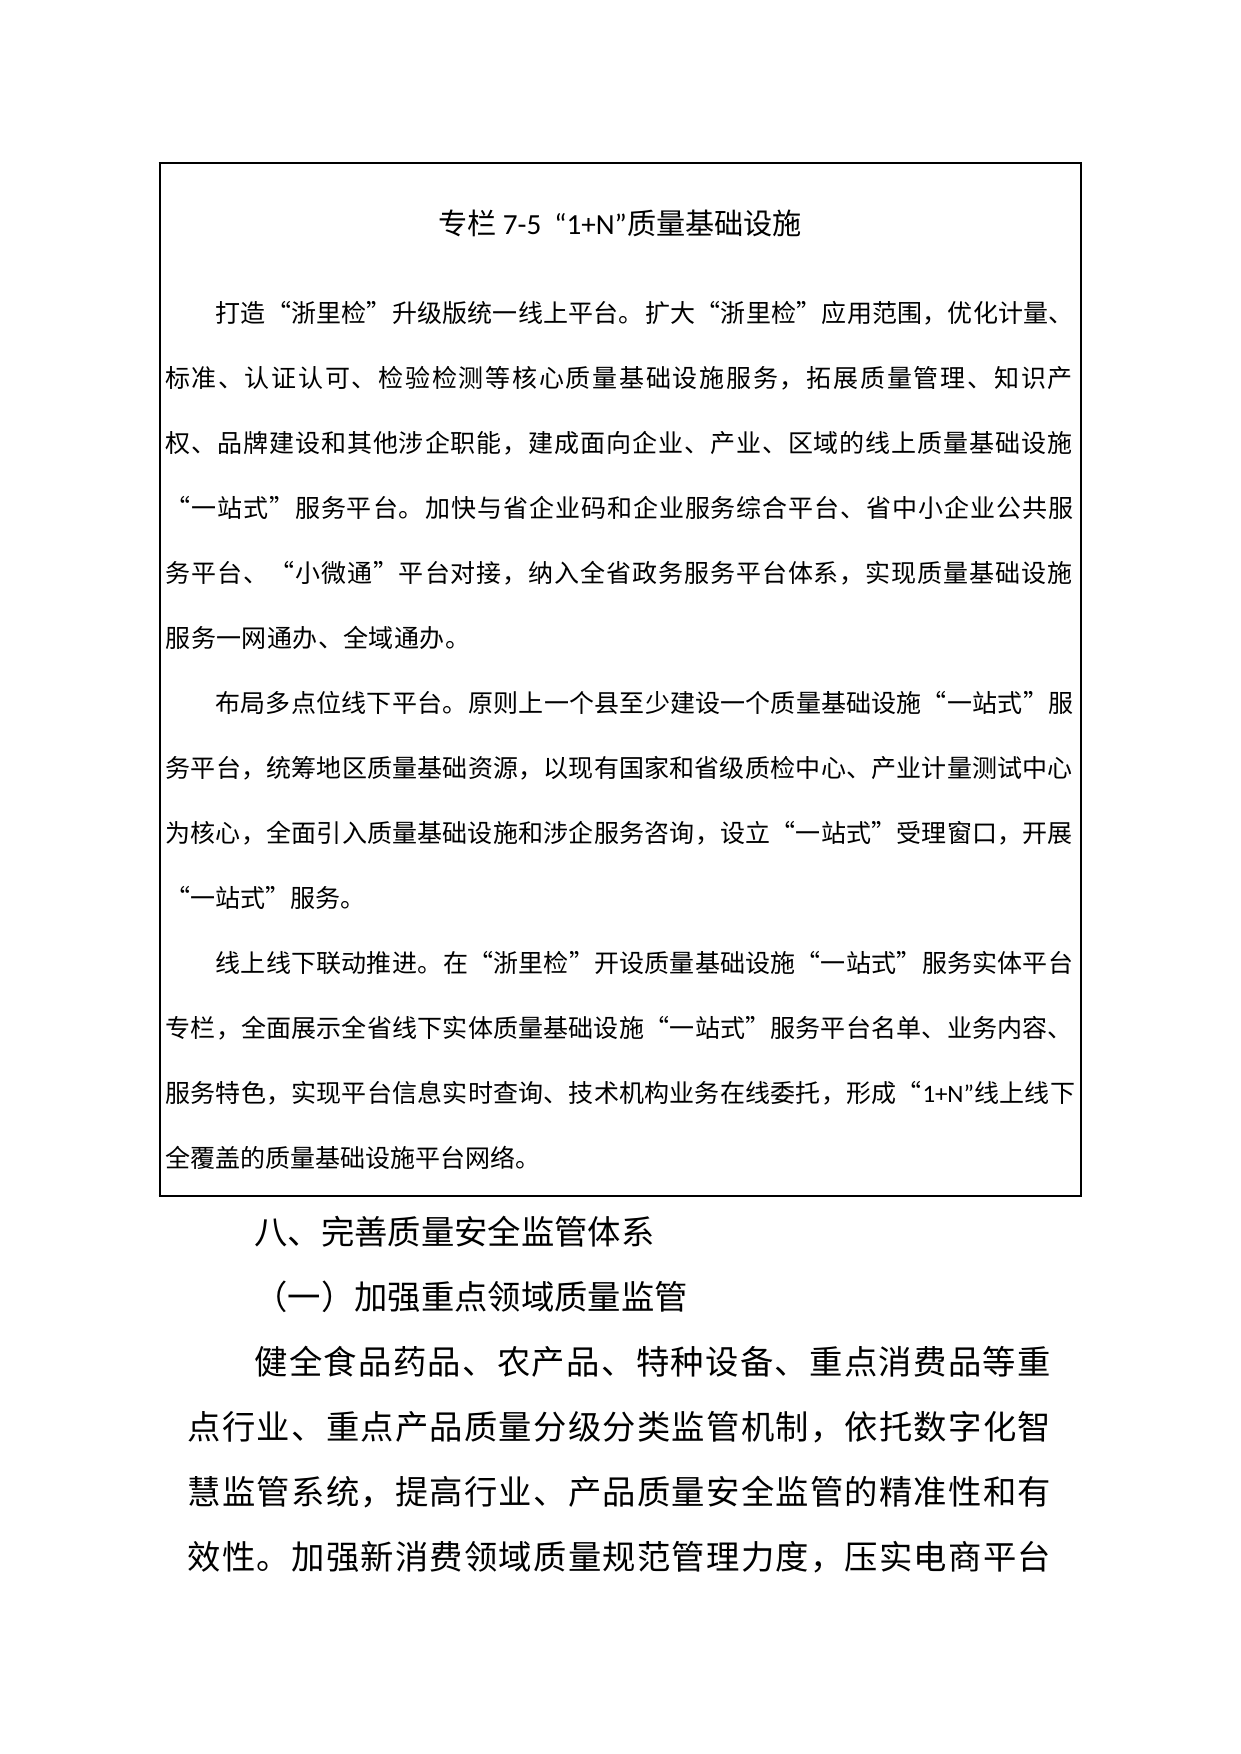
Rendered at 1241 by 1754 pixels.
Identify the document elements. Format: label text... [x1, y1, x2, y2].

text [187, 1327, 1053, 1587]
table_header 专栏7-5 “1+N”质量基础设施 打造“浙里检”升级版统一线上平台。扩大“浙里检”应用范围，优化计量、标准、认证认可、检验检测等核心质量基础设施服务，拓展质量管理、知识产权、品牌建设和其他涉企职能，建成面向企业、产业、区域的线上质量基础设施“一站式”服务平台。加快与省企业码和企业服务综合平台、省中小企业公共服务平台、“小微通”平台对接，纳入全省政务服务平台体系，实现质量基础设施服务一网通办、全域通办。 布局多点位线下平台。原则上一个县至少建设一个质量基础设施“一站式”服务平台，统筹地区质量基础资源，以现有国家和省级质检中心、产业计量测试中心为核心，全面引入质量基础设施和涉企服务咨询，设立“一站式”受理窗口，开展“一站式”服务。 线上线下联动推进。在“浙里检”开设质量基础设施“一站式”服务实体平台专栏，全面展示全省线下实体质量基础设施“一站式”服务平台名单、业务内容、服务特色，实现平台信息实时查询、技术机构业务在线委托，形成“1+N”线上线下全覆盖的质量基础设施平台网络。 [161, 164, 1080, 1195]
text 八、完善质量安全监管体系 [187, 1197, 1053, 1262]
text （一）加强重点领域质量监管 [187, 1262, 1053, 1327]
